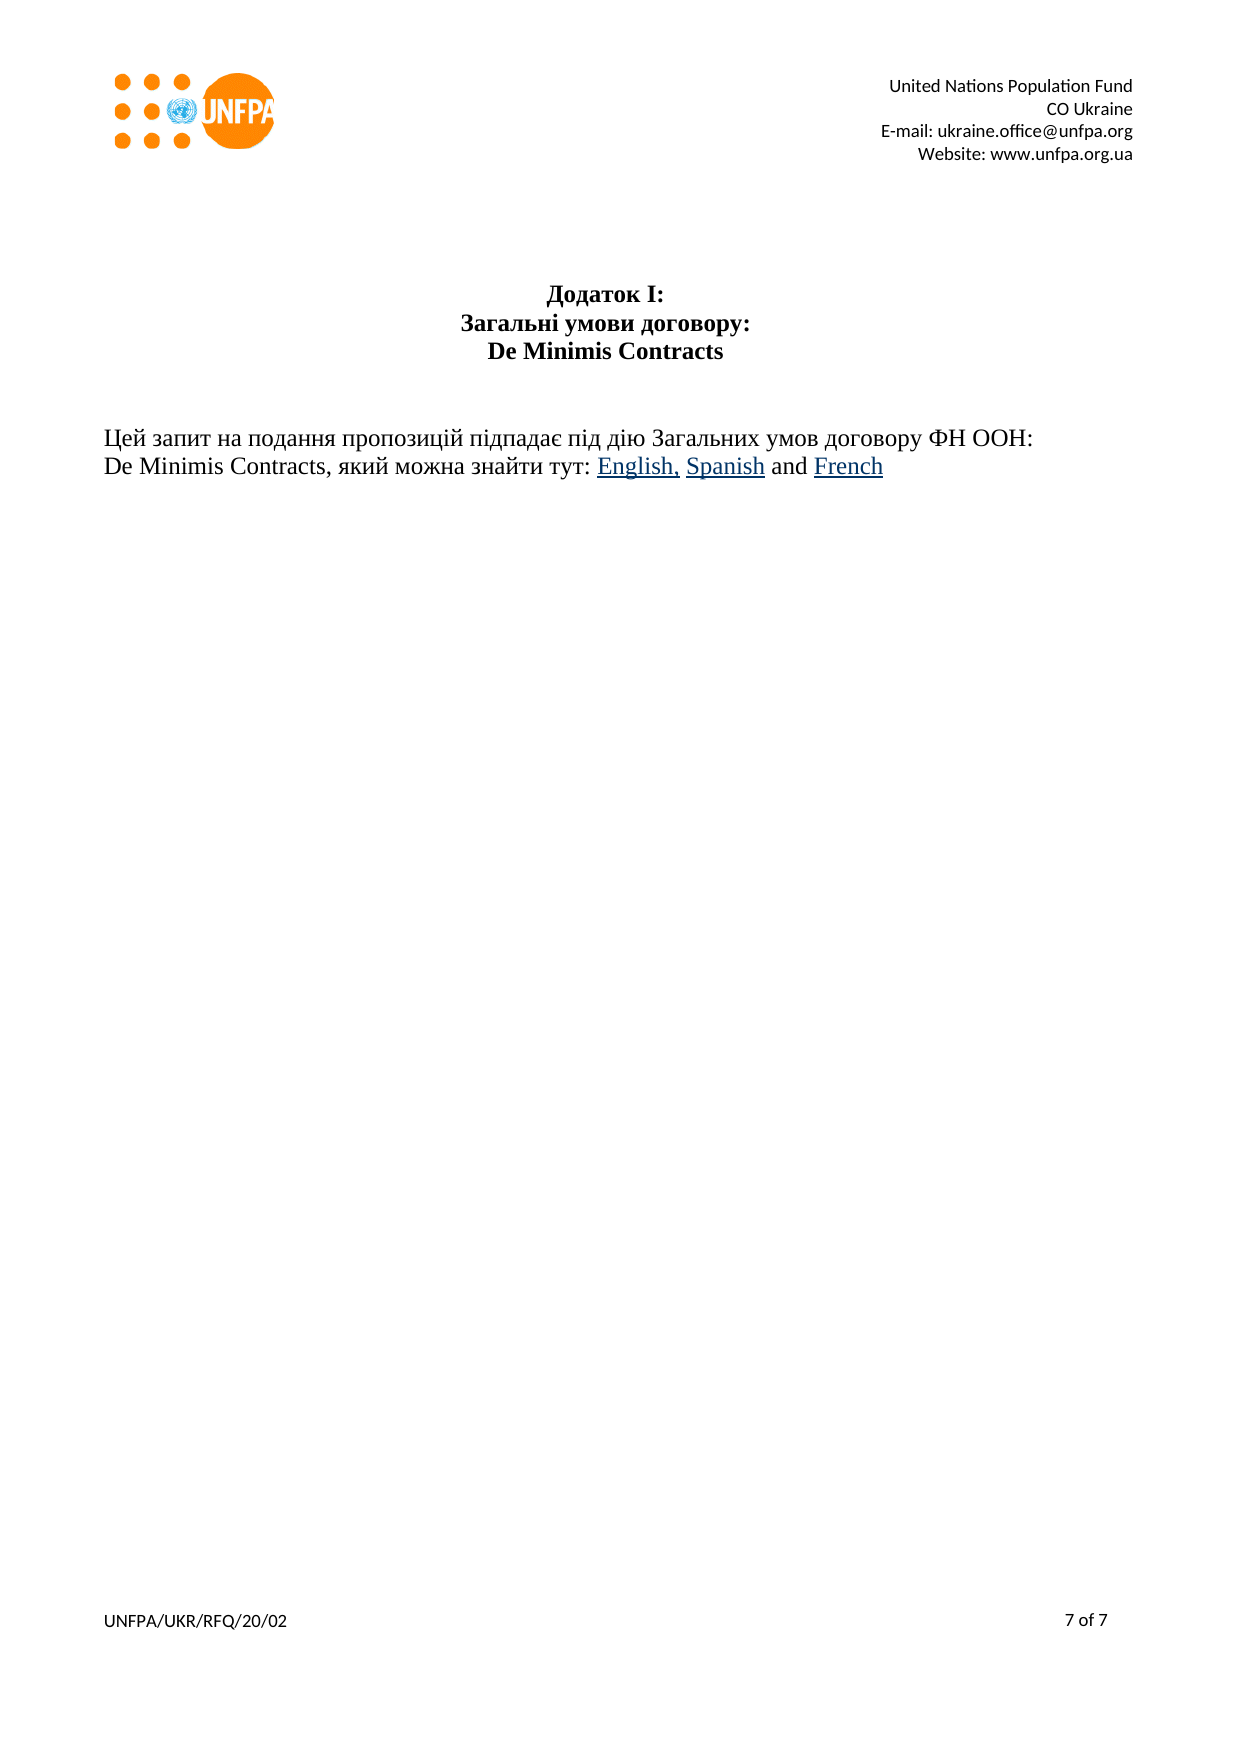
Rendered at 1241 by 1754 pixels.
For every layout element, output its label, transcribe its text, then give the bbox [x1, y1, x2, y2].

picture [114, 73, 274, 149]
text Цей запит на подання пропозицій підпадає під дію Загальних умов договору ФН ООН: [103, 423, 1107, 451]
text De Minimis Contracts [103, 336, 1107, 365]
text De Minimis Contracts, який можна знайти тут: English, Spanish and French [103, 451, 1107, 480]
text Загальні умови договору: [103, 308, 1107, 336]
text Додаток I: [103, 279, 1107, 308]
